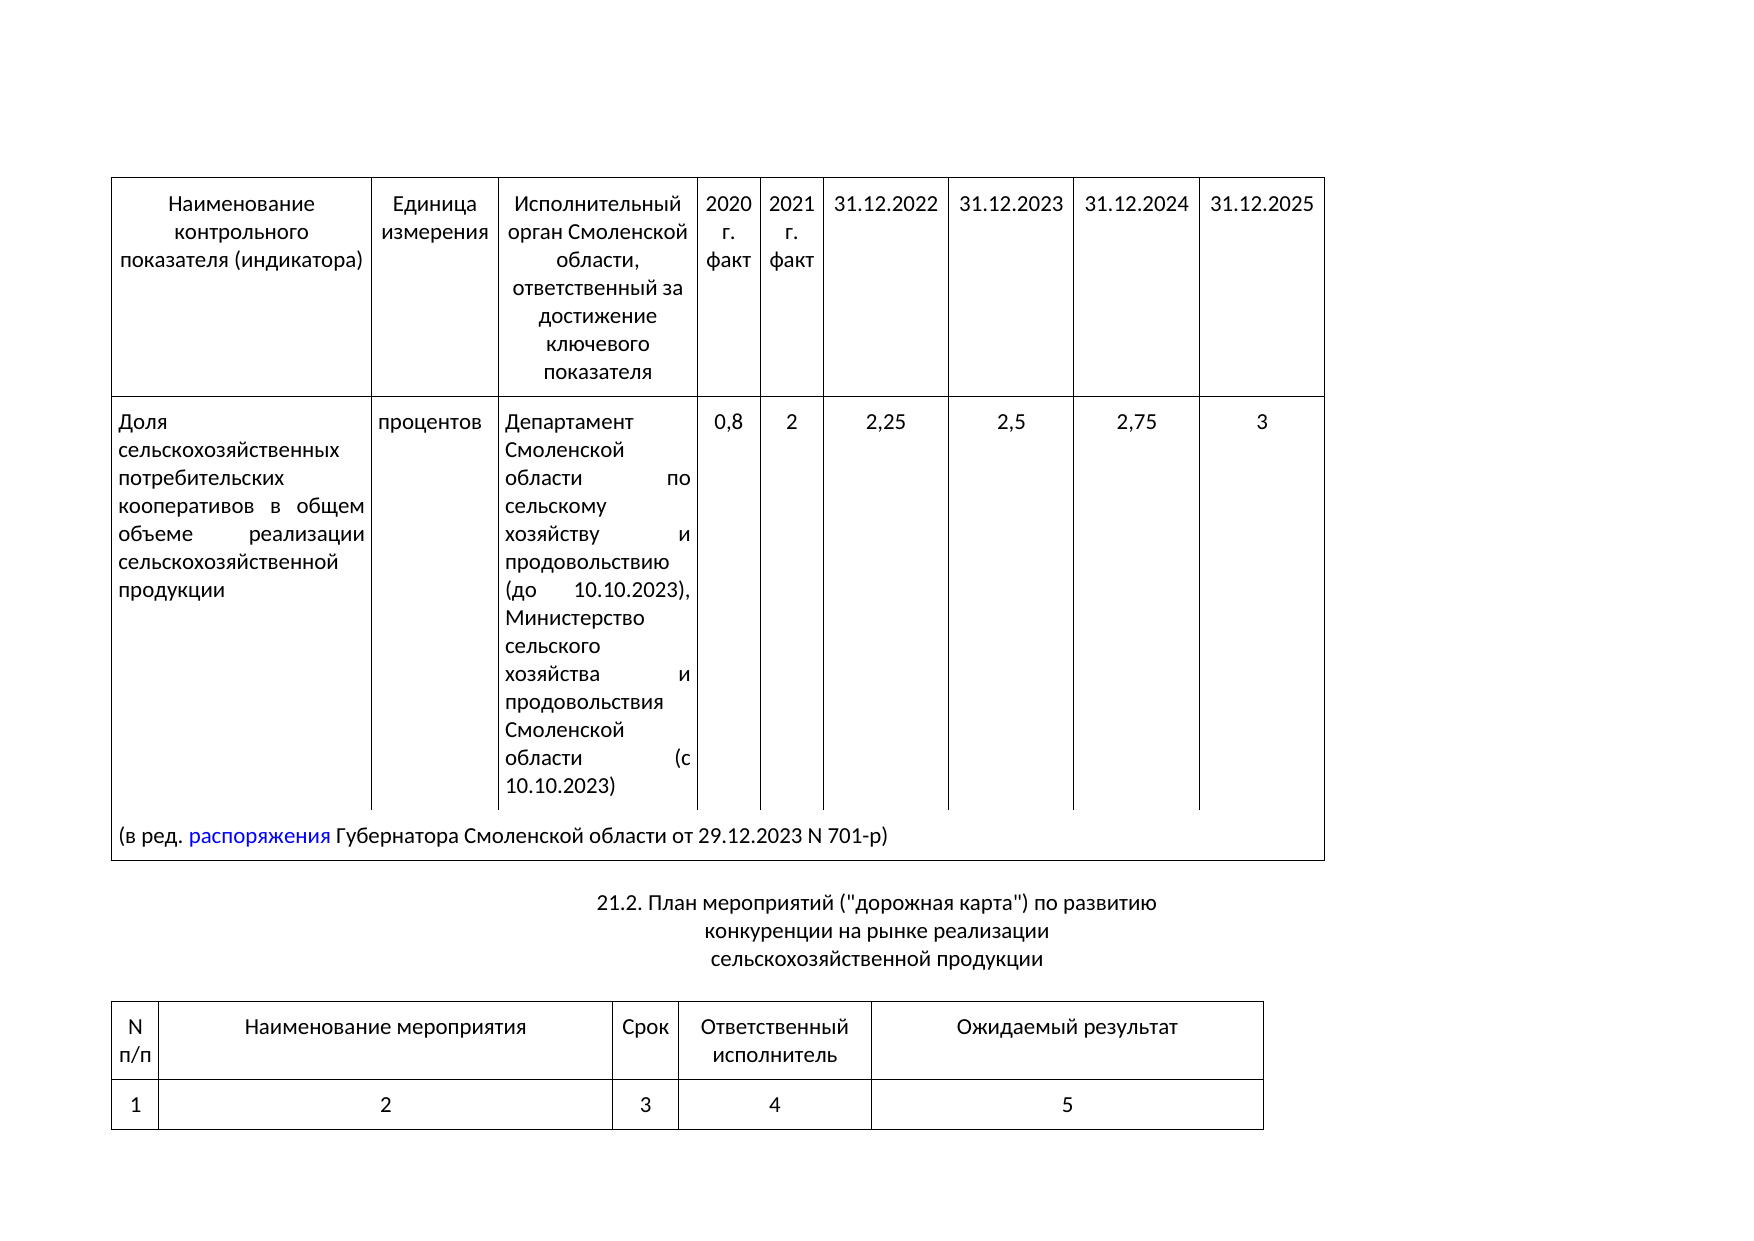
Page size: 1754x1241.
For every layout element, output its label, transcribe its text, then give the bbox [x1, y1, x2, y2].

table_header 2020 г. факт [698, 178, 760, 396]
table_cell Доля сельскохозяйственных потребительских кооперативов в общем объеме реализации сельскохозяйственной продукции [112, 397, 371, 810]
table_cell 3 [613, 1080, 678, 1129]
table_header 31.12.2022 [824, 178, 948, 396]
text конкуренции на рынке реализации [118, 917, 1636, 944]
table_header Наименование мероприятия [159, 1002, 612, 1079]
table_cell 2 [761, 397, 823, 810]
table_cell процентов [372, 397, 498, 810]
table_header Ожидаемый результат [872, 1002, 1263, 1079]
table_cell 1 [112, 1080, 158, 1129]
table_cell 3 [1200, 397, 1324, 810]
table_header Срок [613, 1002, 678, 1079]
table_header Наименование контрольного показателя (индикатора) [112, 178, 371, 396]
text 21.2. План мероприятий ("дорожная карта") по развитию [118, 888, 1636, 917]
text сельскохозяйственной продукции [118, 944, 1636, 973]
table_header 31.12.2024 [1074, 178, 1199, 396]
table_header Ответственный исполнитель [679, 1002, 871, 1079]
table_header Единица измерения [372, 178, 498, 396]
table_cell (в ред. распоряжения Губернатора Смоленской области от 29.12.2023 N 701-р) [112, 810, 1324, 859]
table_cell 0,8 [698, 397, 760, 810]
table_cell 2,25 [824, 397, 948, 810]
table_cell 2,75 [1074, 397, 1199, 810]
table_header N п/п [112, 1002, 158, 1079]
table_cell 2,5 [949, 397, 1073, 810]
table_header 2021 г. факт [761, 178, 823, 396]
table_header 31.12.2025 [1200, 178, 1324, 396]
table_cell 5 [872, 1080, 1263, 1129]
table_header 31.12.2023 [949, 178, 1073, 396]
table_cell Департамент Смоленской области по сельскому хозяйству и продовольствию (до 10.10.2023), Министерство сельского хозяйства и продовольствия Смоленской области (с 10.10.2023) [499, 397, 697, 810]
table_cell 4 [679, 1080, 871, 1129]
table_cell 2 [159, 1080, 612, 1129]
table_header Исполнительный орган Смоленской области, ответственный за достижение ключевого показателя [499, 178, 697, 396]
